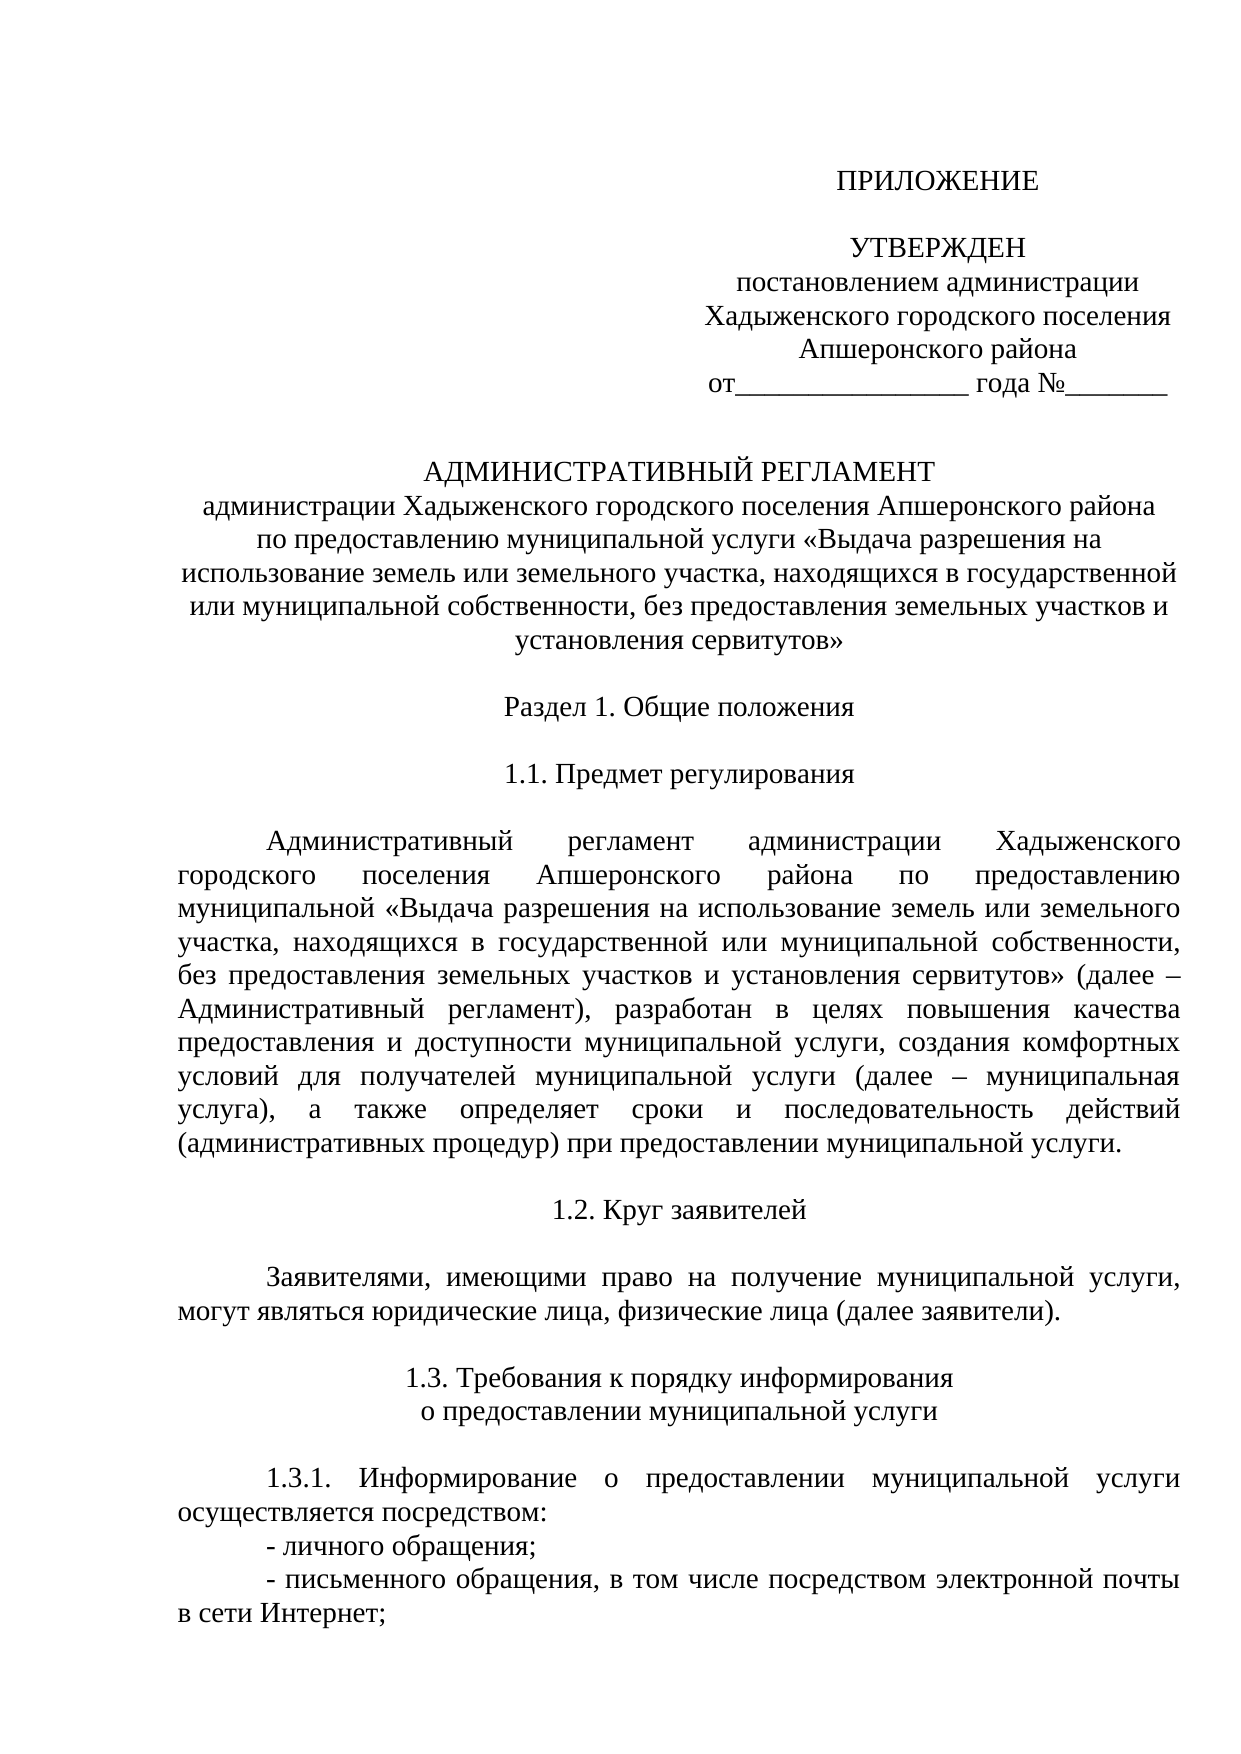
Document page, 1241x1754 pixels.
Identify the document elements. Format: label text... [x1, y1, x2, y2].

text 1.2. Круг заявителей [177, 1192, 1181, 1226]
text 1.3. Требования к порядку информирования [177, 1360, 1181, 1393]
text 1.1. Предмет регулирования [177, 756, 1181, 790]
text администрации Хадыженского городского поселения Апшеронского района [177, 488, 1181, 521]
text от________________ года №_______ [177, 365, 1181, 398]
text Заявителями, имеющими право на получение муниципальной услуги, могут являться юридические лица, физические лица (далее заявители). [177, 1259, 1181, 1326]
text Раздел 1. Общие положения [177, 689, 1181, 723]
text Административный регламент администрации Хадыженского городского поселения Апшеронского района по предоставлению муниципальной «Выдача разрешения на использование земель или земельного участка, находящихся в государственной или муниципальной собственности, без предоставления земельных участков и установления сервитутов» (далее – Административный регламент), разработан в целях повышения качества предоставления и доступности муниципальной услуги, создания комфортных условий для получателей муниципальной услуги (далее – муниципальная услуга), а также определяет сроки и последовательность действий (административных процедур) при предоставлении муниципальной услуги. [177, 823, 1181, 1159]
text Хадыженского городского поселения [177, 298, 1181, 331]
text Апшеронского района [177, 331, 1181, 365]
text УТВЕРЖДЕН [177, 231, 1181, 264]
text - личного обращения; [177, 1528, 1181, 1561]
text по предоставлению муниципальной услуги «Выдача разрешения на использование земель или земельного участка, находящихся в государственной или муниципальной собственности, без предоставления земельных участков и установления сервитутов» [177, 521, 1181, 656]
text о предоставлении муниципальной услуги [177, 1393, 1181, 1427]
text АДМИНИСТРАТИВНЫЙ РЕГЛАМЕНТ [177, 454, 1181, 488]
text ПРИЛОЖЕНИЕ [177, 163, 1181, 197]
text постановлением администрации [177, 264, 1181, 298]
text 1.3.1. Информирование о предоставлении муниципальной услуги осуществляется посредством: [177, 1461, 1181, 1528]
text - письменного обращения, в том числе посредством электронной почты в сети Интернет; [177, 1561, 1181, 1628]
